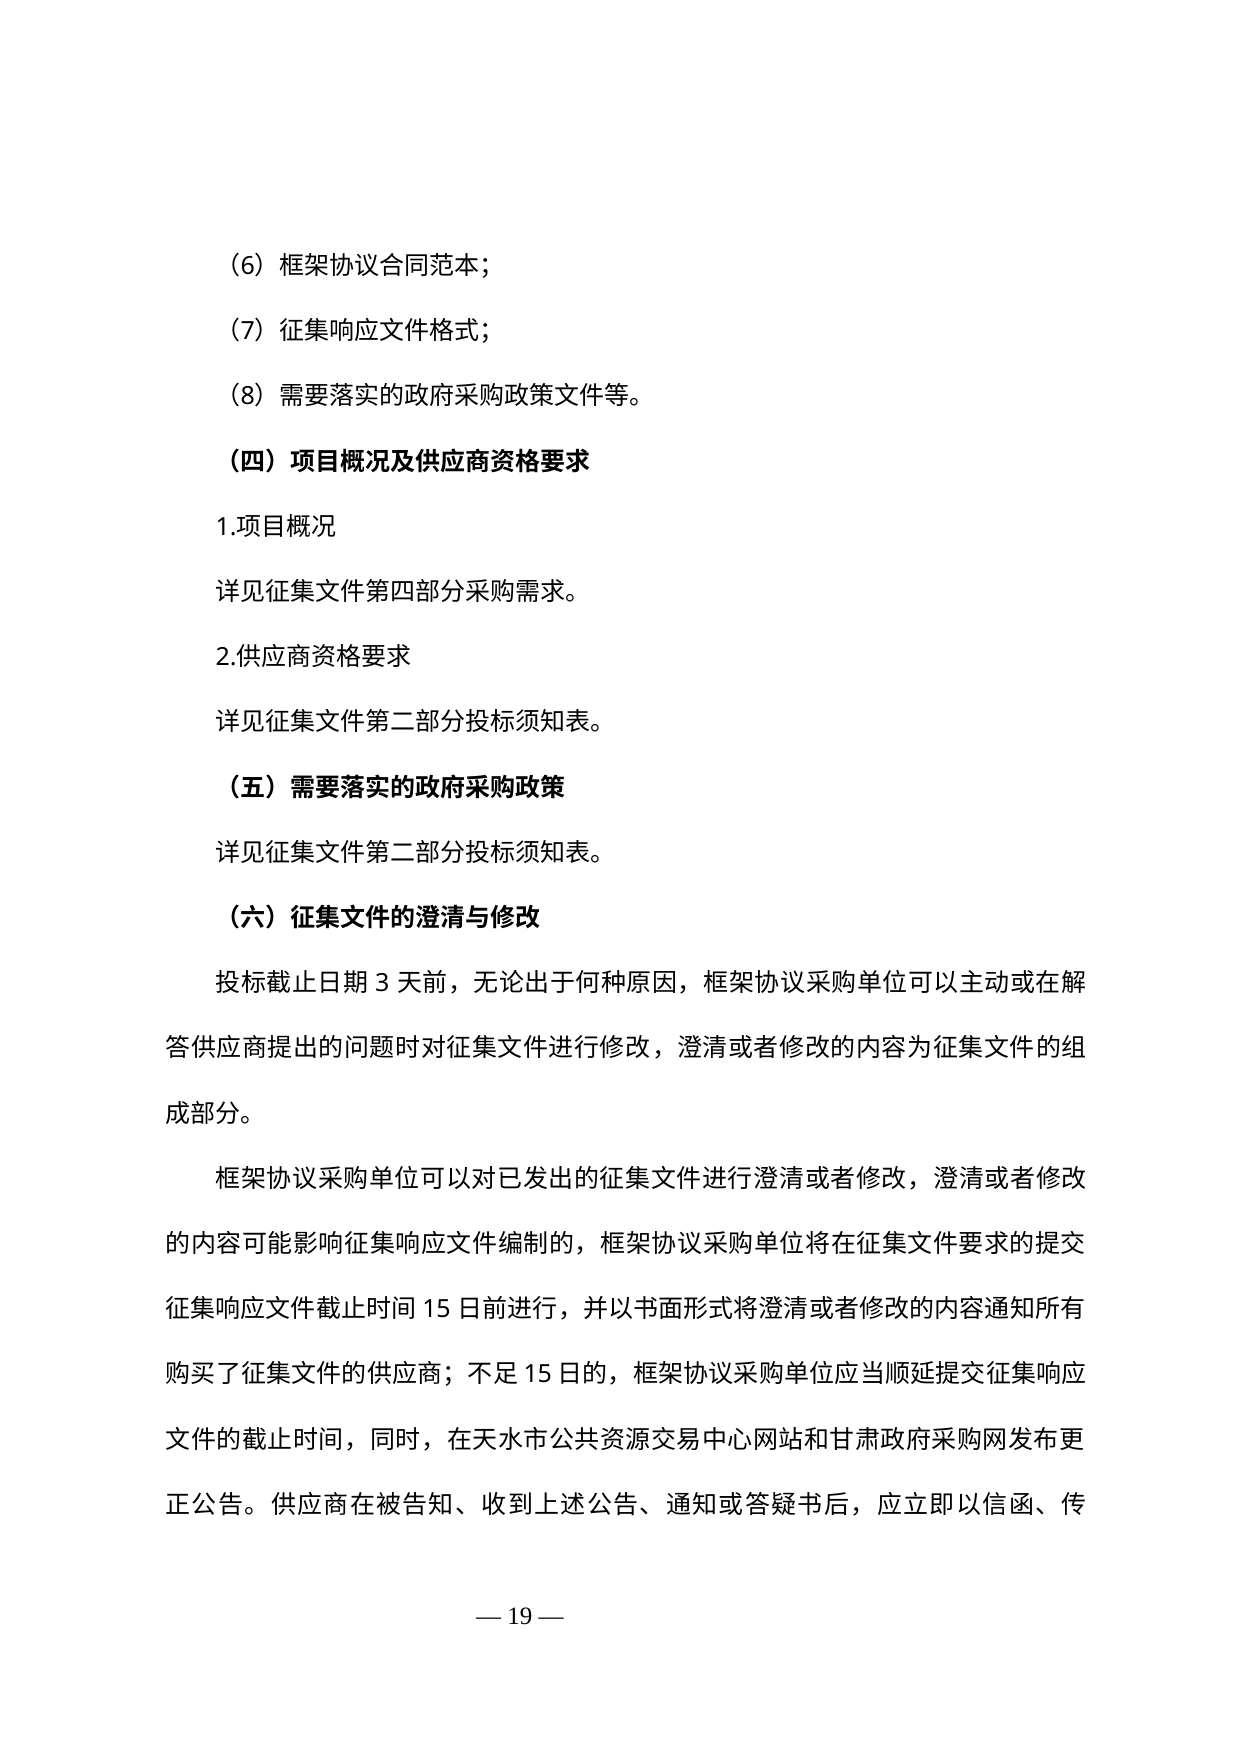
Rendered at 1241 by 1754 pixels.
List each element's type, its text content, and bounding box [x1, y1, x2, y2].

text （7）征集响应文件格式； [165, 296, 1087, 361]
list （六）征集文件的澄清与修改 [165, 883, 1087, 948]
text 投标截止日期 3 天前，无论出于何种原因，框架协议采购单位可以主动或在解答供应商提出的问题时对征集文件进行修改，澄清或者修改的内容为征集文件的组成部分。 [165, 948, 1087, 1144]
text 详见征集文件第四部分采购需求。 [165, 557, 1087, 622]
list 1.项目概况 [165, 492, 1087, 557]
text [165, 1144, 1087, 1535]
text 详见征集文件第二部分投标须知表。 [165, 818, 1087, 883]
text （6）框架协议合同范本； [165, 231, 1087, 296]
text （四）项目概况及供应商资格要求 [165, 426, 1087, 492]
text 详见征集文件第二部分投标须知表。 [165, 687, 1087, 752]
text （8）需要落实的政府采购政策文件等。 [165, 361, 1087, 426]
text （五）需要落实的政府采购政策 [165, 752, 1087, 818]
text 2.供应商资格要求 [165, 622, 1087, 687]
